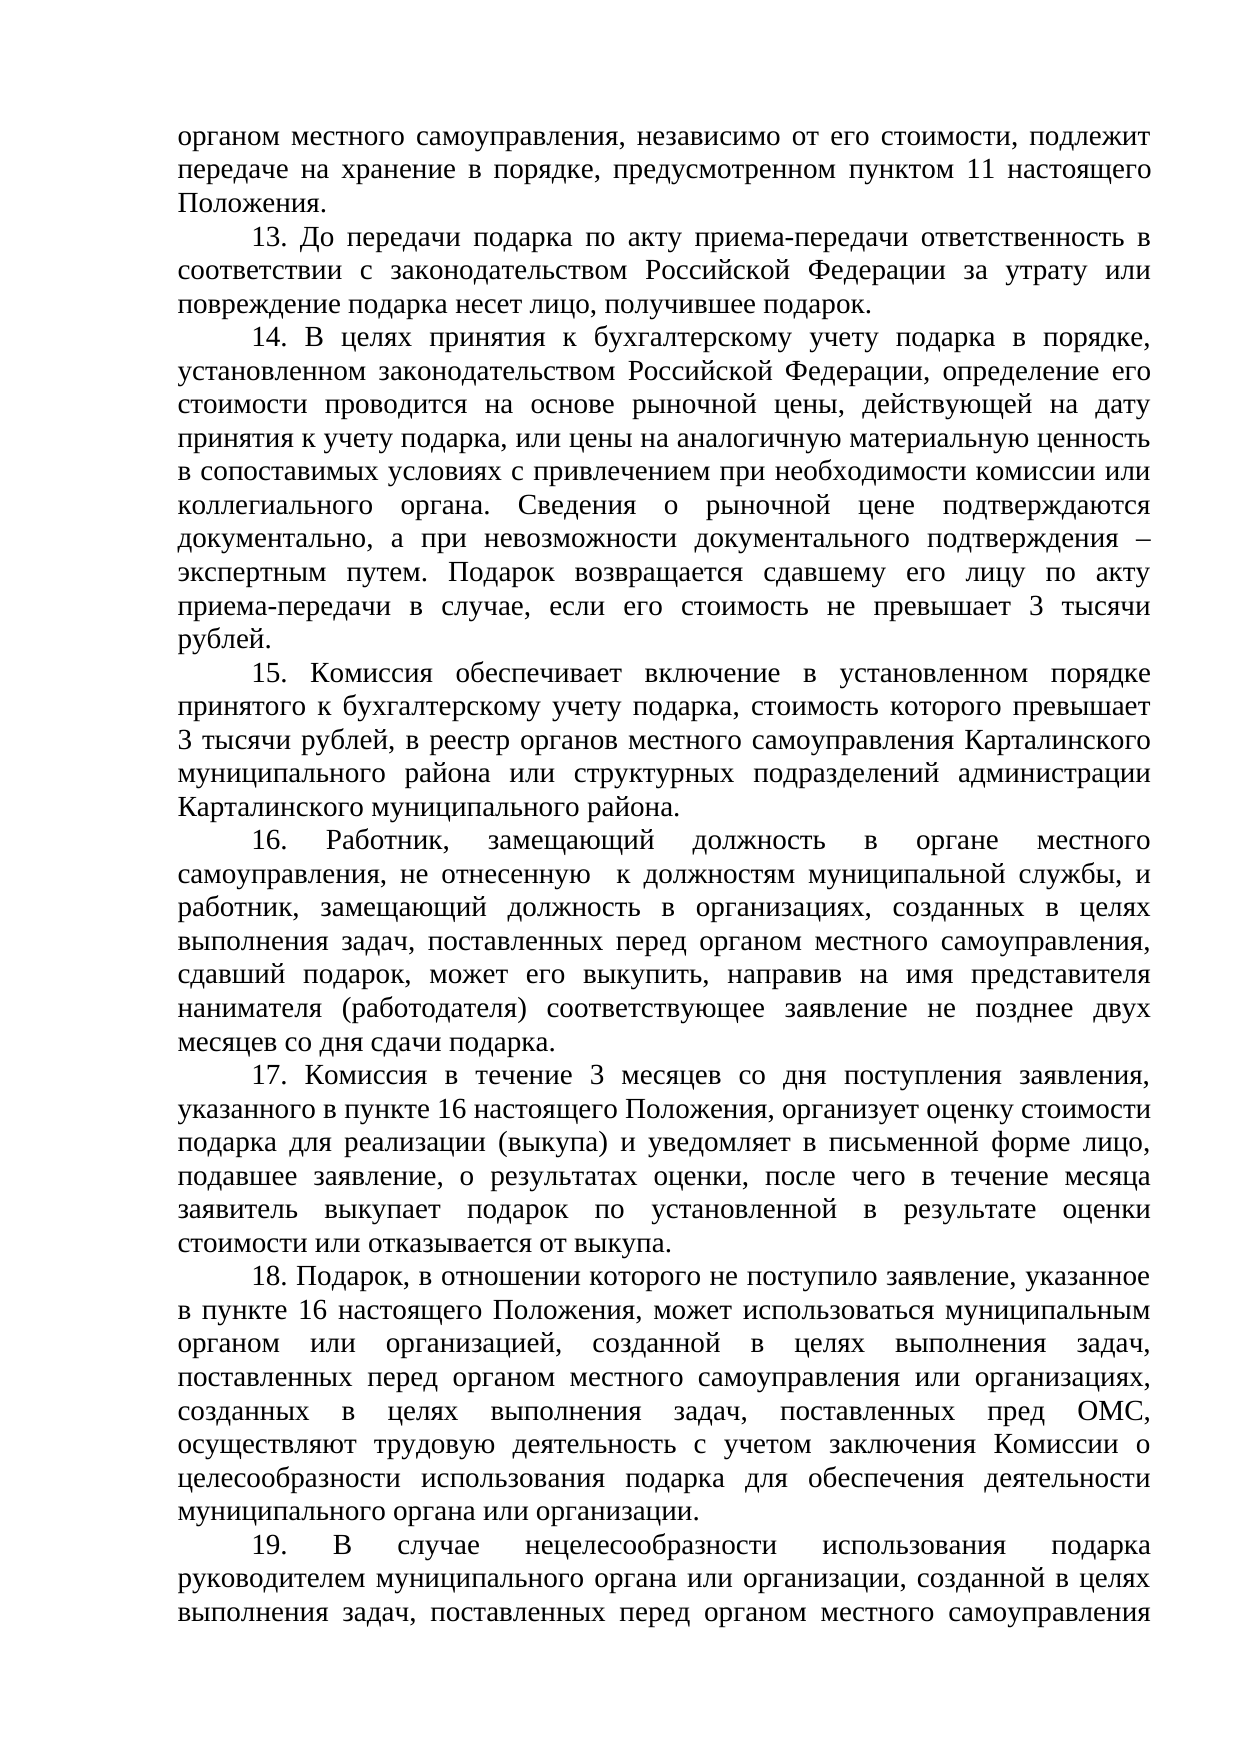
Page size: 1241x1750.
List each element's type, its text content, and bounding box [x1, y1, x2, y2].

text 18. Подарок, в отношении которого не поступило заявление, указанное в пункте 16 настоящего Положения, может использоваться муниципальным органом или организацией, созданной в целях выполнения задач, поставленных перед органом местного самоуправления или организациях, созданных в целях выполнения задач, поставленных пред ОМС, осуществляют трудовую деятельность с учетом заключения Комиссии о целесообразности использования подарка для обеспечения деятельности муниципального органа или организации. [177, 1258, 1152, 1527]
text 16. Работник, замещающий должность в органе местного самоуправления, не отнесенную к должностям муниципальной службы, и работник, замещающий должность в организациях, созданных в целях выполнения задач, поставленных перед органом местного самоуправления, сдавший подарок, может его выкупить, направив на имя представителя нанимателя (работодателя) соответствующее заявление не позднее двух месяцев со дня сдачи подарка. [177, 822, 1152, 1057]
text 14. В целях принятия к бухгалтерскому учету подарка в порядке, установленном законодательством Российской Федерации, определение его стоимости проводится на основе рыночной цены, действующей на дату принятия к учету подарка, или цены на аналогичную материальную ценность в сопоставимых условиях с привлечением при необходимости комиссии или коллегиального органа. Сведения о рыночной цене подтверждаются документально, а при невозможности документального подтверждения – экспертным путем. Подарок возвращается сдавшему его лицу по акту приема-передачи в случае, если его стоимость не превышает 3 тысячи рублей. [177, 319, 1152, 655]
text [177, 118, 1152, 219]
text 13. До передачи подарка по акту приема-передачи ответственность в соответствии с законодательством Российской Федерации за утрату или повреждение подарка несет лицо, получившее подарок. [177, 219, 1152, 319]
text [177, 1527, 1152, 1627]
text 15. Комиссия обеспечивает включение в установленном порядке принятого к бухгалтерскому учету подарка, стоимость которого превышает 3 тысячи рублей, в реестр органов местного самоуправления Карталинского муниципального района или структурных подразделений администрации Карталинского муниципального района. [177, 655, 1152, 822]
text 17. Комиссия в течение 3 месяцев со дня поступления заявления, указанного в пункте 16 настоящего Положения, организует оценку стоимости подарка для реализации (выкупа) и уведомляет в письменной форме лицо, подавшее заявление, о результатах оценки, после чего в течение месяца заявитель выкупает подарок по установленной в результате оценки стоимости или отказывается от выкупа. [177, 1057, 1152, 1258]
